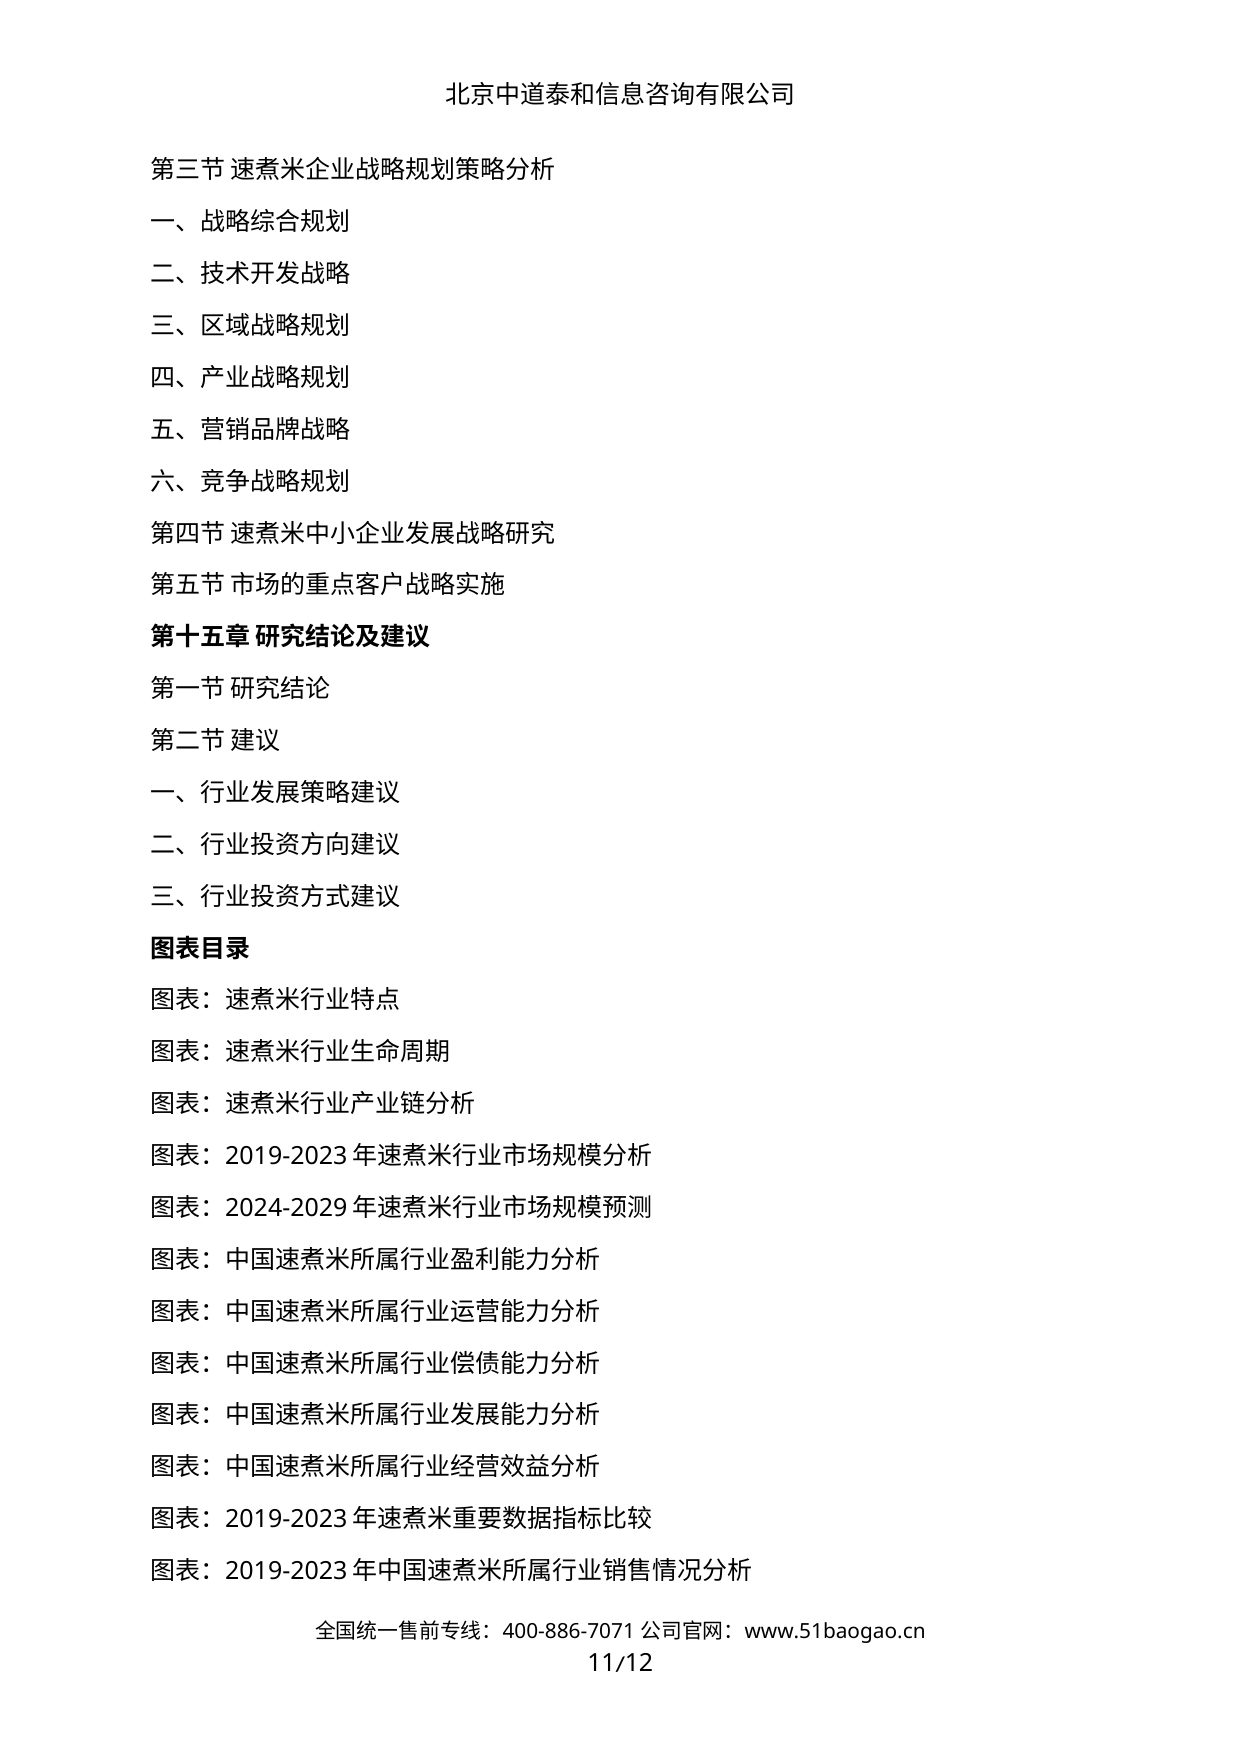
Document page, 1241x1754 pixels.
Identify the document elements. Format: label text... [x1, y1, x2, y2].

text 二、技术开发战略 [150, 254, 1090, 290]
text 图表：2019-2023年中国速煮米所属行业销售情况分析 [150, 1551, 1090, 1587]
text 三、行业投资方式建议 [150, 876, 1090, 912]
text 图表：中国速煮米所属行业运营能力分析 [150, 1291, 1090, 1327]
text 图表：中国速煮米所属行业盈利能力分析 [150, 1239, 1090, 1276]
text 四、产业战略规划 [150, 357, 1090, 394]
text 第四节 速煮米中小企业发展战略研究 [150, 513, 1090, 549]
text 一、行业发展策略建议 [150, 772, 1090, 809]
text 图表：2019-2023年速煮米重要数据指标比较 [150, 1499, 1090, 1535]
text 五、营销品牌战略 [150, 409, 1090, 446]
text 第五节 市场的重点客户战略实施 [150, 565, 1090, 601]
text 图表：中国速煮米所属行业发展能力分析 [150, 1395, 1090, 1431]
text 第二节 建议 [150, 721, 1090, 757]
text 图表：速煮米行业产业链分析 [150, 1084, 1090, 1120]
text 图表目录 [150, 928, 1090, 964]
text 图表：速煮米行业生命周期 [150, 1032, 1090, 1068]
text 图表：速煮米行业特点 [150, 980, 1090, 1016]
text 第一节 研究结论 [150, 669, 1090, 705]
text 第三节 速煮米企业战略规划策略分析 [150, 150, 1090, 186]
text 六、竞争战略规划 [150, 461, 1090, 497]
text 第十五章 研究结论及建议 [150, 617, 1090, 653]
text 一、战略综合规划 [150, 202, 1090, 238]
text 图表：2024-2029年速煮米行业市场规模预测 [150, 1187, 1090, 1224]
text 图表：中国速煮米所属行业经营效益分析 [150, 1447, 1090, 1483]
text 图表：中国速煮米所属行业偿债能力分析 [150, 1343, 1090, 1379]
text 三、区域战略规划 [150, 306, 1090, 342]
text 二、行业投资方向建议 [150, 824, 1090, 861]
text 图表：2019-2023年速煮米行业市场规模分析 [150, 1136, 1090, 1172]
